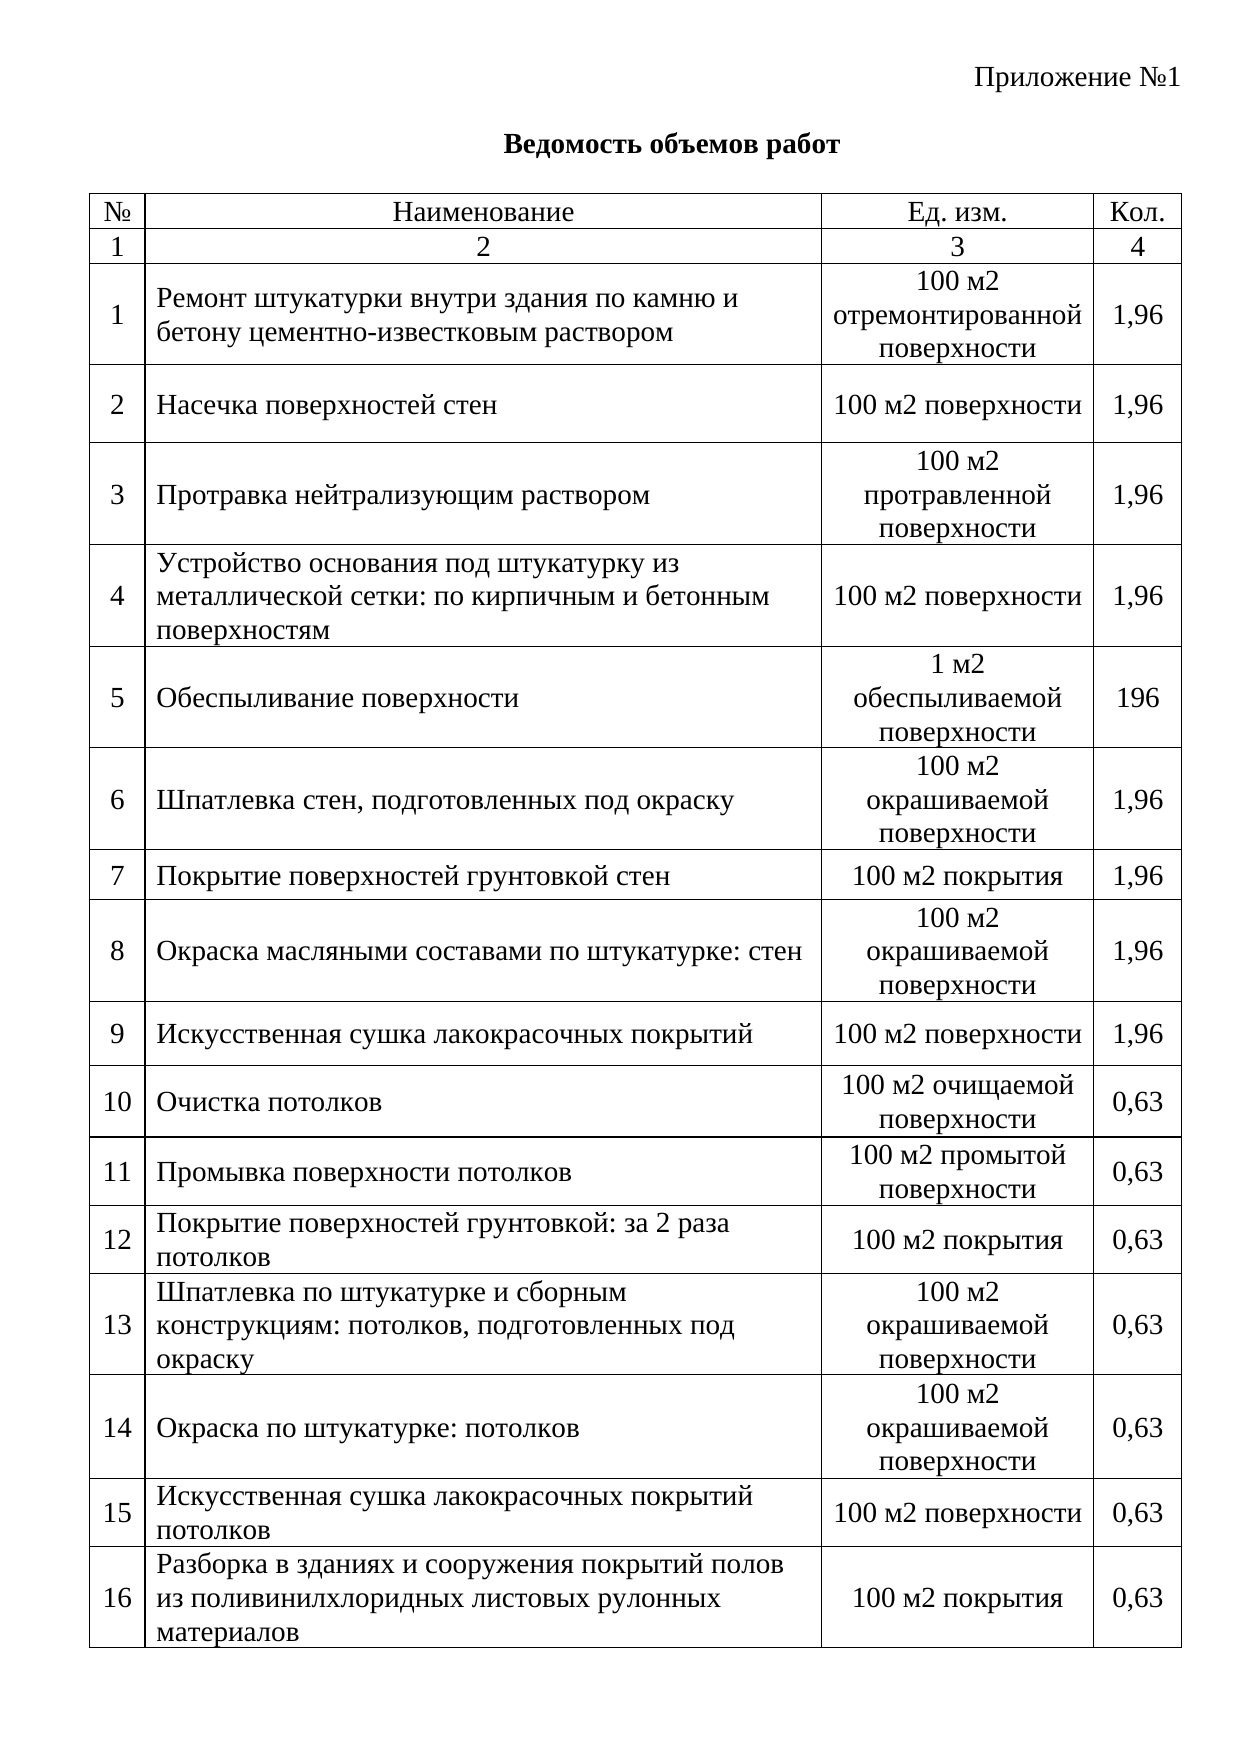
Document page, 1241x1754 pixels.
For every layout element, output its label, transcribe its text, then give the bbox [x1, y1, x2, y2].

table_cell 100 м2 окрашиваемой поверхности [822, 748, 1093, 849]
table_cell 100 м2 промытой поверхности [822, 1138, 1093, 1204]
table_cell 11 [90, 1138, 144, 1204]
table_cell 100 м2 покрытия [822, 1206, 1093, 1273]
table_cell Окраска по штукатурке: потолков [146, 1375, 821, 1477]
table_cell Промывка поверхности потолков [146, 1138, 821, 1204]
table_cell 6 [90, 748, 144, 849]
table_cell Устройство основания под штукатурку из металлической сетки: по кирпичным и бетонным поверхностям [146, 545, 821, 646]
table_cell 1 м2 обеспыливаемой поверхности [822, 647, 1093, 747]
table_cell 3 [90, 443, 144, 544]
table_cell 1,96 [1094, 365, 1181, 442]
table_cell 0,63 [1094, 1274, 1181, 1374]
table_cell 0,63 [1094, 1547, 1181, 1647]
table_header № [90, 194, 144, 228]
table_cell 0,63 [1094, 1479, 1181, 1546]
table_cell Протравка нейтрализующим раствором [146, 443, 821, 544]
table_cell Насечка поверхностей стен [146, 365, 821, 442]
table_cell 100 м2 окрашиваемой поверхности [822, 1274, 1093, 1374]
table_cell 3 [822, 229, 1093, 262]
table_cell 100 м2 поверхности [822, 545, 1093, 646]
table_cell 0,63 [1094, 1066, 1181, 1136]
table_cell 1,96 [1094, 443, 1181, 544]
table_cell 12 [90, 1206, 144, 1273]
table_cell 100 м2 покрытия [822, 1547, 1093, 1647]
table_cell Очистка потолков [146, 1066, 821, 1136]
table_cell Обеспыливание поверхности [146, 647, 821, 747]
table_cell 15 [90, 1479, 144, 1546]
table_cell Искусственная сушка лакокрасочных покрытий потолков [146, 1479, 821, 1546]
table_cell 14 [90, 1375, 144, 1477]
table_header Наименование [146, 194, 821, 228]
table_cell 100 м2 отремонтированной поверхности [822, 264, 1093, 364]
table_cell 10 [90, 1066, 144, 1136]
table_cell 16 [90, 1547, 144, 1647]
table_cell Покрытие поверхностей грунтовкой: за 2 раза потолков [146, 1206, 821, 1273]
table_cell 1,96 [1094, 1002, 1181, 1064]
table_cell 2 [146, 229, 821, 262]
table_cell 1 [90, 264, 144, 364]
table_cell 5 [90, 647, 144, 747]
table_cell 13 [90, 1274, 144, 1374]
table_cell Искусственная сушка лакокрасочных покрытий [146, 1002, 821, 1064]
table_cell Разборка в зданиях и сооружения покрытий полов из поливинилхлоридных листовых рулонных материалов [146, 1547, 821, 1647]
table_header Ед. изм. [822, 194, 1093, 228]
table_cell 100 м2 очищаемой поверхности [822, 1066, 1093, 1136]
table_header Кол. [1094, 194, 1181, 228]
table_cell 1,96 [1094, 545, 1181, 646]
table_cell Шпатлевка стен, подготовленных под окраску [146, 748, 821, 849]
table_cell 100 м2 поверхности [822, 1479, 1093, 1546]
table_cell Шпатлевка по штукатурке и сборным конструкциям: потолков, подготовленных под окраску [146, 1274, 821, 1374]
table_cell 1,96 [1094, 748, 1181, 849]
list Ведомость объемов работ [162, 126, 1181, 160]
table_cell 2 [90, 365, 144, 442]
table_cell 100 м2 покрытия [822, 850, 1093, 899]
table_cell 196 [1094, 647, 1181, 747]
table_cell 100 м2 окрашиваемой поверхности [822, 900, 1093, 1001]
table_cell 4 [1094, 229, 1181, 262]
table_cell 1,96 [1094, 900, 1181, 1001]
table_cell Ремонт штукатурки внутри здания по камню и бетону цементно-известковым раствором [146, 264, 821, 364]
list Приложение №1 [89, 59, 1181, 93]
table_cell 100 м2 окрашиваемой поверхности [822, 1375, 1093, 1477]
table_cell 4 [90, 545, 144, 646]
table_cell 0,63 [1094, 1138, 1181, 1204]
table_cell 9 [90, 1002, 144, 1064]
table_cell 100 м2 протравленной поверхности [822, 443, 1093, 544]
table_cell 1,96 [1094, 264, 1181, 364]
table_cell Окраска масляными составами по штукатурке: стен [146, 900, 821, 1001]
table_cell 8 [90, 900, 144, 1001]
table_cell Покрытие поверхностей грунтовкой стен [146, 850, 821, 899]
table_cell 1 [90, 229, 144, 262]
table_cell 0,63 [1094, 1375, 1181, 1477]
table_cell 7 [90, 850, 144, 899]
table_cell 1,96 [1094, 850, 1181, 899]
table_cell 100 м2 поверхности [822, 1002, 1093, 1064]
table_cell 100 м2 поверхности [822, 365, 1093, 442]
table_cell 0,63 [1094, 1206, 1181, 1273]
